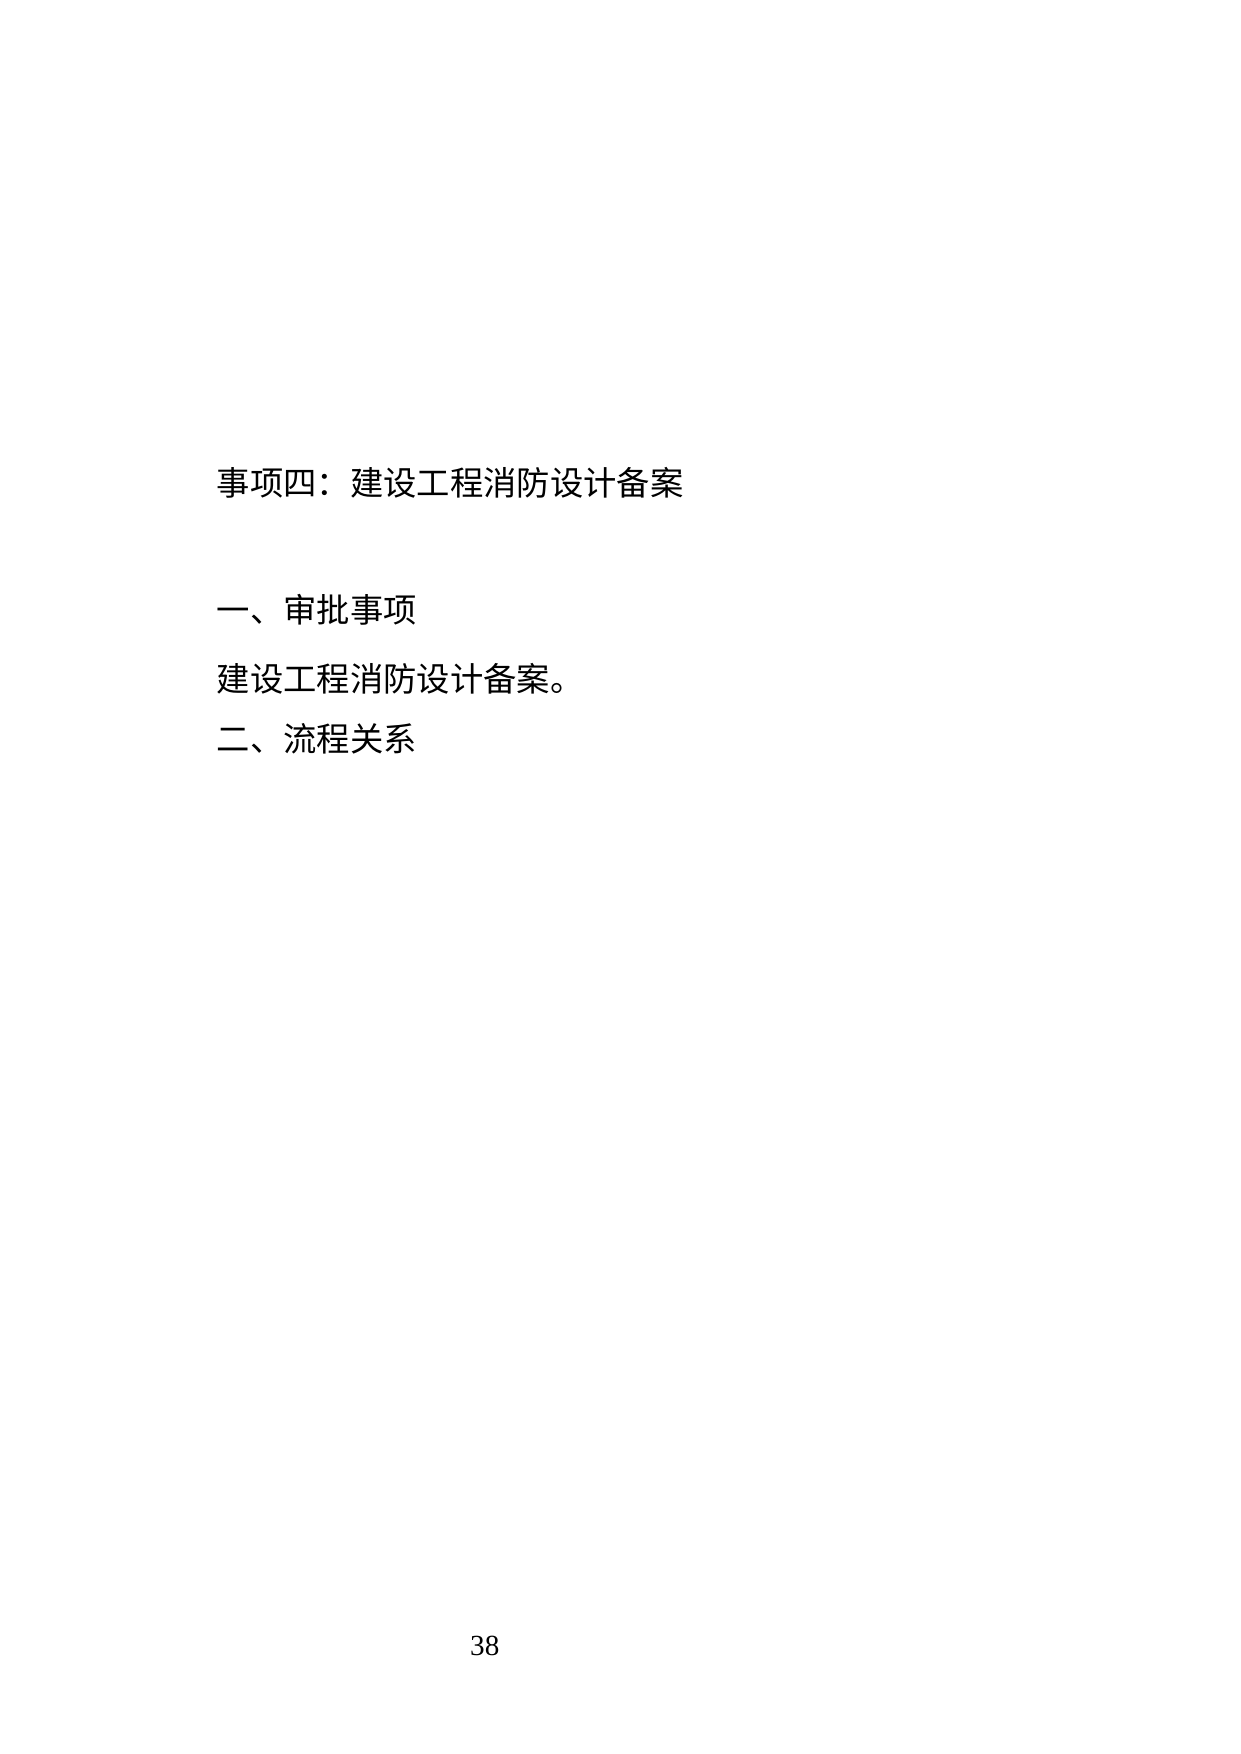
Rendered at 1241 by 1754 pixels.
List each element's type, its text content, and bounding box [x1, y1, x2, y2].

text 一、审批事项 [150, 575, 1090, 641]
list 流程关系 [150, 704, 1090, 770]
text 建设工程消防设计备案。 [150, 641, 1090, 704]
text 事项四：建设工程消防设计备案 [150, 446, 1090, 508]
